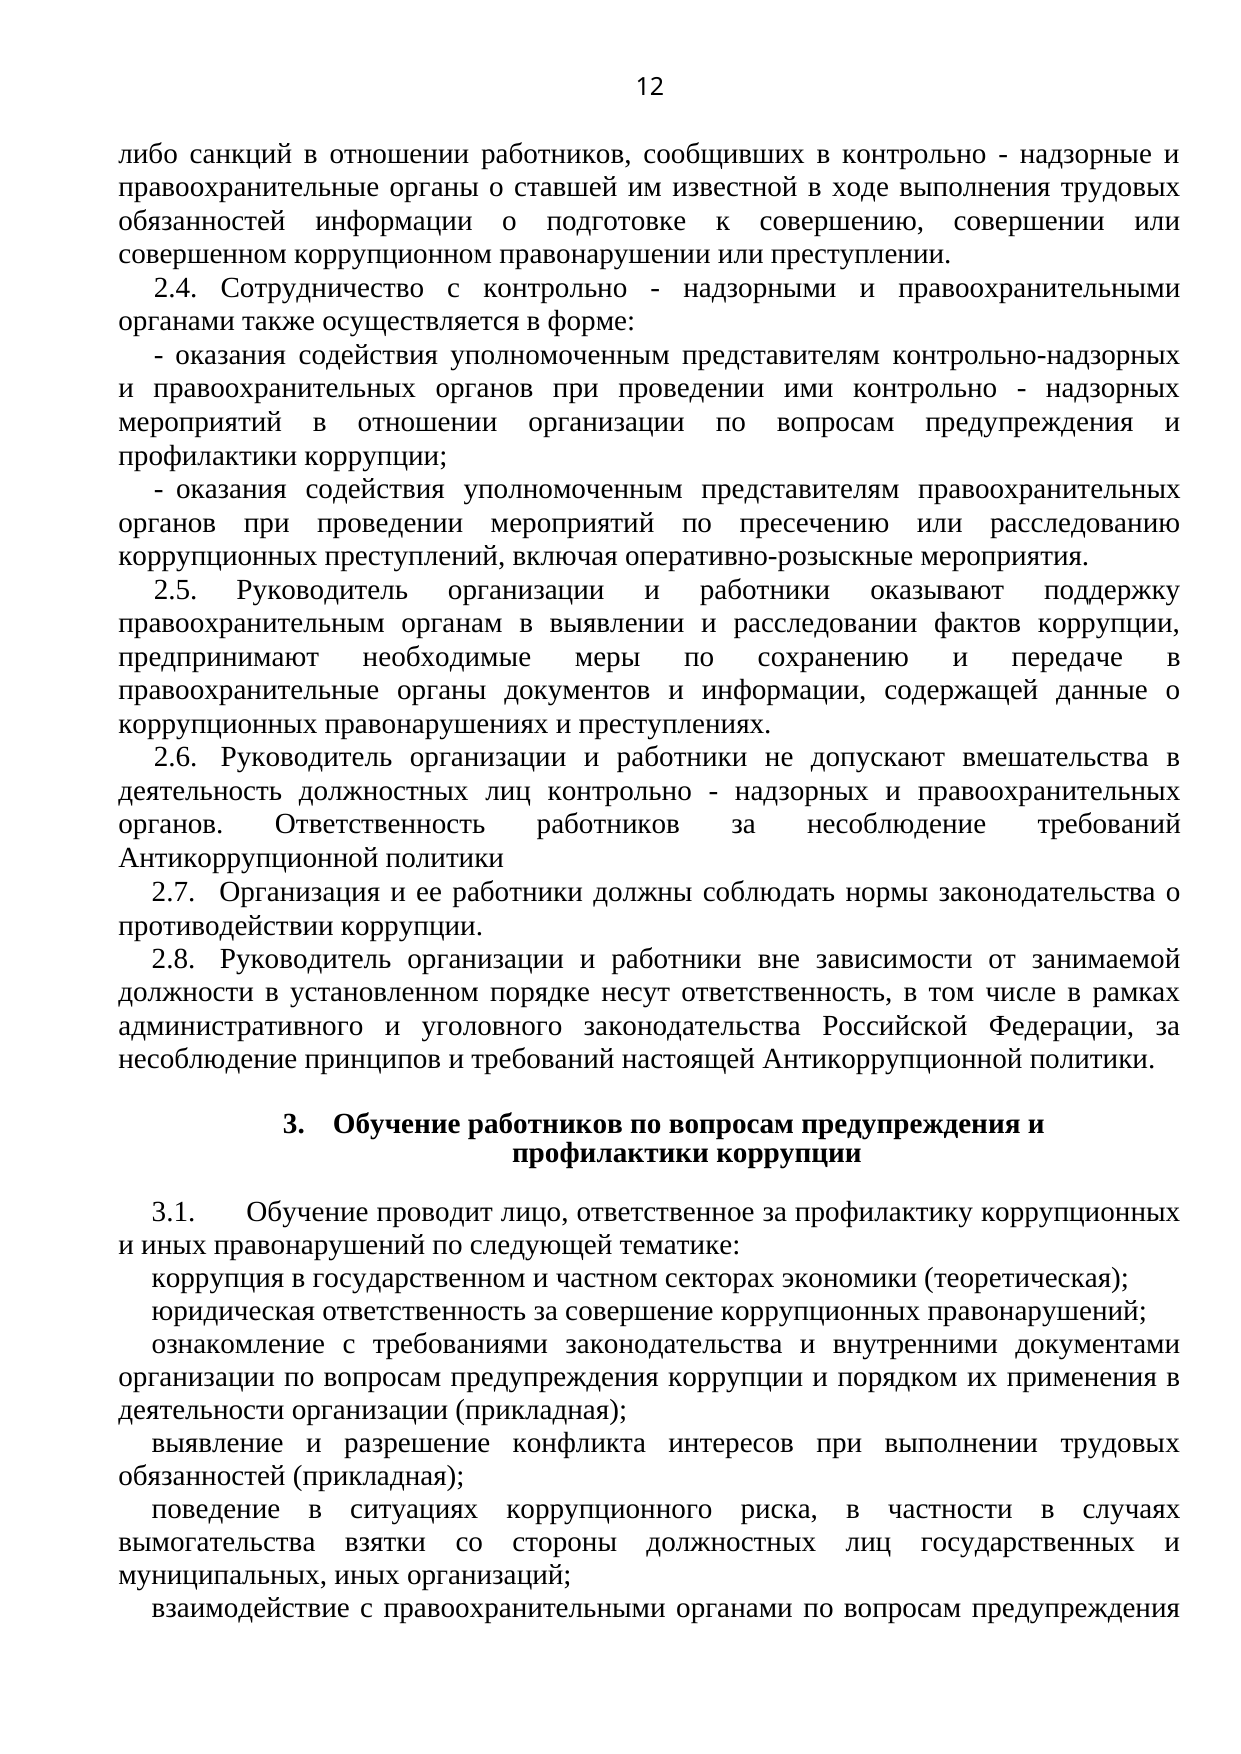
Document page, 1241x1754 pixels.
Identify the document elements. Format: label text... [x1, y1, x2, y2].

list Руководитель организации и работники не допускают вмешательства в деятельность должностных лиц контрольно - надзорных и правоохранительных органов. Ответственность работников за несоблюдение требований Антикоррупционной политики [118, 740, 1181, 874]
list оказания содействия уполномоченным представителям контрольно-надзорных и правоохранительных органов при проведении ими контрольно - надзорных мероприятий в отношении организации по вопросам предупреждения и профилактики коррупции; [118, 337, 1181, 472]
list Организация и ее работники должны соблюдать нормы законодательства о противодействии коррупции. [118, 874, 1181, 941]
list Обучение проводит лицо, ответственное за профилактику коррупционных и иных правонарушений по следующей тематике: [118, 1195, 1181, 1261]
list Руководитель организации и работники оказывают поддержку правоохранительным органам в выявлении и расследовании фактов коррупции, предпринимают необходимые меры по сохранению и передаче в правоохранительные органы документов и информации, содержащей данные о коррупционных правонарушениях и преступлениях. [118, 572, 1181, 740]
text юридическая ответственность за совершение коррупционных правонарушений; [118, 1294, 1181, 1327]
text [118, 1591, 1181, 1624]
text поведение в ситуациях коррупционного риска, в частности в случаях вымогательства взятки со стороны должностных лиц государственных и муниципальных, иных организаций; [118, 1492, 1181, 1591]
list Обучение работников по вопросам предупреждения и [283, 1110, 1181, 1139]
text коррупция в государственном и частном секторах экономики (теоретическая); [118, 1261, 1181, 1294]
text ознакомление с требованиями законодательства и внутренними документами организации по вопросам предупреждения коррупции и порядком их применения в деятельности организации (прикладная); [118, 1327, 1181, 1426]
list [118, 136, 1181, 270]
list оказания содействия уполномоченным представителям правоохранительных органов при проведении мероприятий по пресечению или расследованию коррупционных преступлений, включая оперативно-розыскные мероприятия. [118, 472, 1181, 572]
text выявление и разрешение конфликта интересов при выполнении трудовых обязанностей (прикладная); [118, 1426, 1181, 1492]
list Руководитель организации и работники вне зависимости от занимаемой должности в установленном порядке несут ответственность, в том числе в рамках административного и уголовного законодательства Российской Федерации, за несоблюдение принципов и требований настоящей Антикоррупционной политики. [118, 941, 1181, 1075]
list Сотрудничество с контрольно - надзорными и правоохранительными органами также осуществляется в форме: [118, 270, 1181, 337]
text профилактики коррупции [512, 1139, 1181, 1168]
